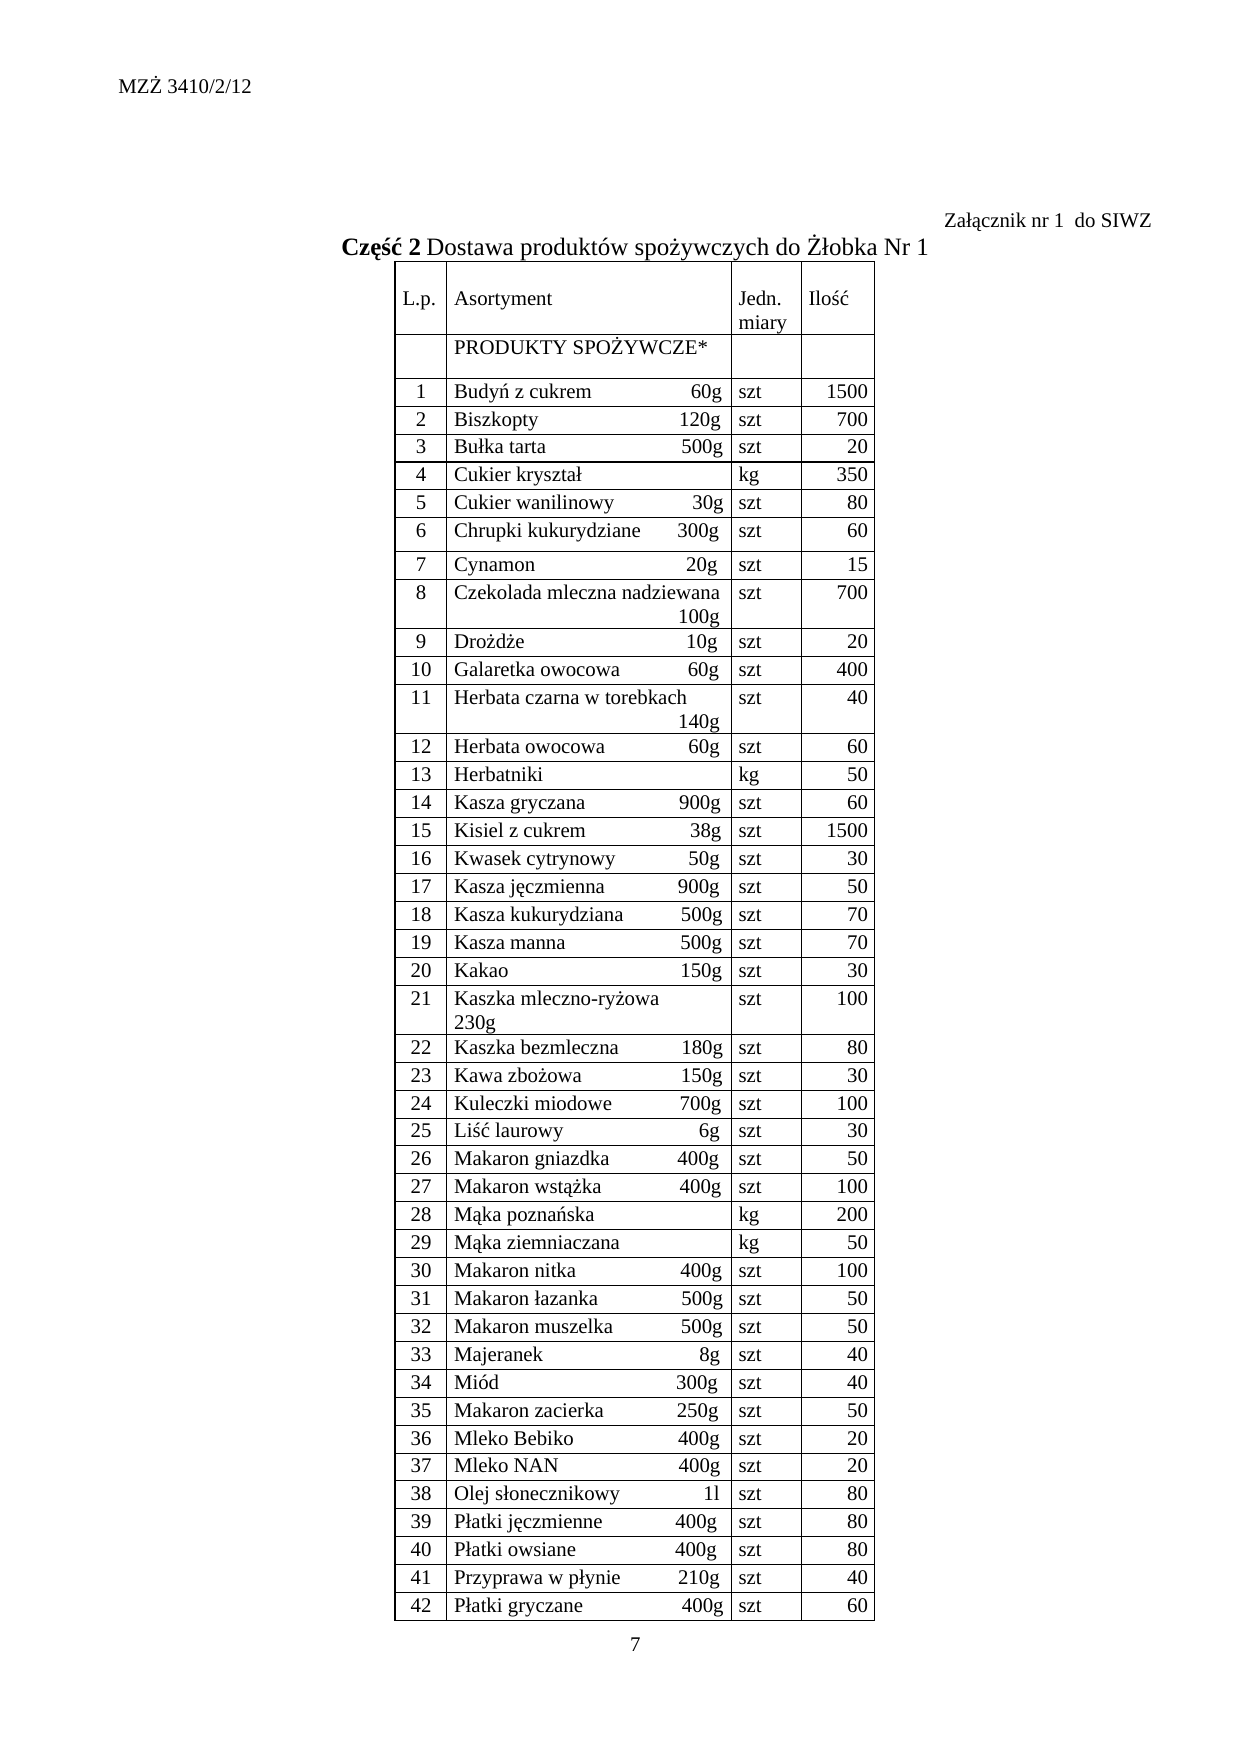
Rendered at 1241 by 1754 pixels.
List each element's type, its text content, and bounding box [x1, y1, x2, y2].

table_cell 25 [396, 1119, 446, 1145]
table_cell 34 [396, 1370, 446, 1397]
table_cell szt [732, 407, 801, 433]
table_header Jedn.miary [732, 262, 801, 334]
table_cell Liść laurowy 6g [447, 1119, 731, 1145]
table_cell 1500 [802, 818, 874, 845]
table_cell Płatki jęczmienne 400g [447, 1509, 731, 1536]
table_cell 6 [396, 518, 446, 551]
table_cell Makaron łazanka 500g [447, 1286, 731, 1313]
table_cell 700 [802, 580, 874, 628]
table_cell 27 [396, 1174, 446, 1201]
table_header Asortyment [447, 262, 731, 334]
table_cell 20 [802, 629, 874, 656]
table_cell szt [732, 1063, 801, 1089]
table_cell 700 [802, 407, 874, 433]
table_cell 5 [396, 490, 446, 517]
table_cell szt [732, 1146, 801, 1173]
table_cell 50 [802, 1398, 874, 1424]
table_cell 23 [396, 1063, 446, 1089]
table_cell szt [732, 379, 801, 406]
table_cell 37 [396, 1454, 446, 1480]
table_cell Kwasek cytrynowy 50g [447, 846, 731, 873]
table_cell 1 [396, 379, 446, 406]
text Część 2 Dostawa produktów spożywczych do Żłobka Nr 1 [118, 232, 1152, 261]
table_cell Kasza manna 500g [447, 930, 731, 957]
table_cell 70 [802, 930, 874, 957]
table_cell Miód 300g [447, 1370, 731, 1397]
table_cell Mleko NAN 400g [447, 1454, 731, 1480]
table_cell szt [732, 1174, 801, 1201]
table_cell Kaszka bezmleczna 180g [447, 1035, 731, 1062]
table_cell 15 [396, 818, 446, 845]
table_cell szt [732, 1426, 801, 1452]
table_cell 17 [396, 874, 446, 901]
table_cell Makaron wstążka 400g [447, 1174, 731, 1201]
table_cell 30 [802, 846, 874, 873]
table_cell kg [732, 1230, 801, 1257]
table_cell 50 [802, 1230, 874, 1257]
table_cell Budyń z cukrem 60g [447, 379, 731, 406]
table_cell szt [732, 1370, 801, 1397]
table_cell PRODUKTY SPOŻYWCZE* [447, 335, 731, 378]
table_cell 40 [802, 685, 874, 733]
table_cell 50 [802, 1314, 874, 1341]
table_cell 30 [396, 1258, 446, 1285]
table_cell 13 [396, 762, 446, 789]
table_cell szt [732, 1481, 801, 1508]
table_cell 40 [802, 1342, 874, 1369]
table_cell 80 [802, 1035, 874, 1062]
table_cell szt [732, 734, 801, 761]
table_cell 18 [396, 902, 446, 929]
table_cell 350 [802, 463, 874, 489]
table_cell Cukier wanilinowy 30g [447, 490, 731, 517]
table_cell Galaretka owocowa 60g [447, 657, 731, 684]
table_cell 39 [396, 1509, 446, 1536]
table_cell szt [732, 1091, 801, 1117]
table_cell 4 [396, 463, 446, 489]
table_cell 80 [802, 490, 874, 517]
table_cell 33 [396, 1342, 446, 1369]
table_cell Mąka ziemniaczana [447, 1230, 731, 1257]
table_cell 100 [802, 986, 874, 1034]
table_cell [396, 335, 446, 378]
table_cell Kasza gryczana 900g [447, 790, 731, 817]
table_cell szt [732, 1314, 801, 1341]
table_cell szt [732, 958, 801, 984]
table_cell szt [732, 552, 801, 579]
table_cell [802, 335, 874, 378]
table_cell szt [732, 629, 801, 656]
table_cell szt [732, 1565, 801, 1592]
table_cell 19 [396, 930, 446, 957]
table_cell szt [732, 986, 801, 1034]
table_cell 60 [802, 518, 874, 551]
table_cell 7 [396, 552, 446, 579]
table_cell 20 [802, 1426, 874, 1452]
table_cell szt [732, 1398, 801, 1424]
table_cell 1500 [802, 379, 874, 406]
table_cell Chrupki kukurydziane 300g [447, 518, 731, 551]
table_cell Przyprawa w płynie 210g [447, 1565, 731, 1592]
table_cell 100 [802, 1258, 874, 1285]
table_cell 12 [396, 734, 446, 761]
table_cell Biszkopty 120g [447, 407, 731, 433]
table_cell 29 [396, 1230, 446, 1257]
table_header Ilość [802, 262, 874, 334]
table_cell Makaron nitka 400g [447, 1258, 731, 1285]
table_cell 40 [802, 1565, 874, 1592]
table_cell 9 [396, 629, 446, 656]
table_cell Kuleczki miodowe 700g [447, 1091, 731, 1117]
table_cell 10 [396, 657, 446, 684]
table_cell 41 [396, 1565, 446, 1592]
table_cell 36 [396, 1426, 446, 1452]
table_cell kg [732, 1202, 801, 1229]
table_cell Mleko Bebiko 400g [447, 1426, 731, 1452]
table_cell Makaron zacierka 250g [447, 1398, 731, 1424]
table_cell 50 [802, 874, 874, 901]
table_cell Kasza jęczmienna 900g [447, 874, 731, 901]
table_cell Herbata owocowa 60g [447, 734, 731, 761]
table_cell 30 [802, 1119, 874, 1145]
table_cell Olej słonecznikowy 1l [447, 1481, 731, 1508]
table_cell 100 [802, 1091, 874, 1117]
table_cell Makaron gniazdka 400g [447, 1146, 731, 1173]
table_cell szt [732, 435, 801, 461]
table_cell 50 [802, 762, 874, 789]
table_cell 30 [802, 1063, 874, 1089]
table_header L.p. [396, 262, 446, 334]
table_cell Kaszka mleczno-ryżowa 230g [447, 986, 731, 1034]
table_cell 16 [396, 846, 446, 873]
table_cell 26 [396, 1146, 446, 1173]
table_cell Cukier kryształ [447, 463, 731, 489]
table_cell Cynamon 20g [447, 552, 731, 579]
table_cell szt [732, 930, 801, 957]
table_cell szt [732, 902, 801, 929]
table_cell Makaron muszelka 500g [447, 1314, 731, 1341]
table_cell Herbata czarna w torebkach 140g [447, 685, 731, 733]
table_cell 30 [802, 958, 874, 984]
table_cell Czekolada mleczna nadziewana 100g [447, 580, 731, 628]
table_cell Drożdże 10g [447, 629, 731, 656]
table_cell [732, 335, 801, 378]
table_cell 80 [802, 1509, 874, 1536]
table_cell Kawa zbożowa 150g [447, 1063, 731, 1089]
table_cell 20 [802, 435, 874, 461]
table_cell szt [732, 518, 801, 551]
table_cell Płatki owsiane 400g [447, 1537, 731, 1564]
table_cell 24 [396, 1091, 446, 1117]
table_cell 70 [802, 902, 874, 929]
table_cell 3 [396, 435, 446, 461]
table_cell Mąka poznańska [447, 1202, 731, 1229]
table_cell szt [732, 685, 801, 733]
table_cell 80 [802, 1537, 874, 1564]
table_cell szt [732, 1593, 801, 1620]
table_cell 31 [396, 1286, 446, 1313]
table_cell 35 [396, 1398, 446, 1424]
table_cell szt [732, 1258, 801, 1285]
table_cell szt [732, 1286, 801, 1313]
table_cell szt [732, 490, 801, 517]
table_cell 2 [396, 407, 446, 433]
table_cell kg [732, 762, 801, 789]
table_cell szt [732, 1119, 801, 1145]
table_cell 11 [396, 685, 446, 733]
table_cell szt [732, 874, 801, 901]
table_cell 100 [802, 1174, 874, 1201]
table_cell 60 [802, 1593, 874, 1620]
table_cell 28 [396, 1202, 446, 1229]
table_cell 32 [396, 1314, 446, 1341]
table_cell szt [732, 1342, 801, 1369]
table_cell Bułka tarta 500g [447, 435, 731, 461]
table_cell szt [732, 846, 801, 873]
table_cell 80 [802, 1481, 874, 1508]
table_cell szt [732, 1035, 801, 1062]
table_cell Kisiel z cukrem 38g [447, 818, 731, 845]
table_cell szt [732, 1454, 801, 1480]
table_cell 20 [802, 1454, 874, 1480]
table_cell szt [732, 790, 801, 817]
table_cell Kakao 150g [447, 958, 731, 984]
text Załącznik nr 1 do SIWZ [118, 208, 1152, 232]
table_cell 21 [396, 986, 446, 1034]
table_cell 40 [396, 1537, 446, 1564]
table_cell 40 [802, 1370, 874, 1397]
table_cell Kasza kukurydziana 500g [447, 902, 731, 929]
table_cell 200 [802, 1202, 874, 1229]
table_cell 20 [396, 958, 446, 984]
table_cell Majeranek 8g [447, 1342, 731, 1369]
table_cell szt [732, 818, 801, 845]
table_cell 42 [396, 1593, 446, 1620]
table_cell 38 [396, 1481, 446, 1508]
table_cell Płatki gryczane 400g [447, 1593, 731, 1620]
table_cell 400 [802, 657, 874, 684]
table_cell 50 [802, 1146, 874, 1173]
table_cell 22 [396, 1035, 446, 1062]
table_cell Herbatniki [447, 762, 731, 789]
table_cell szt [732, 1537, 801, 1564]
table_cell 14 [396, 790, 446, 817]
table_cell 60 [802, 790, 874, 817]
table_cell szt [732, 657, 801, 684]
table_cell 60 [802, 734, 874, 761]
table_cell szt [732, 1509, 801, 1536]
table_cell 50 [802, 1286, 874, 1313]
table_cell kg [732, 463, 801, 489]
table_cell 8 [396, 580, 446, 628]
table_cell 15 [802, 552, 874, 579]
table_cell szt [732, 580, 801, 628]
